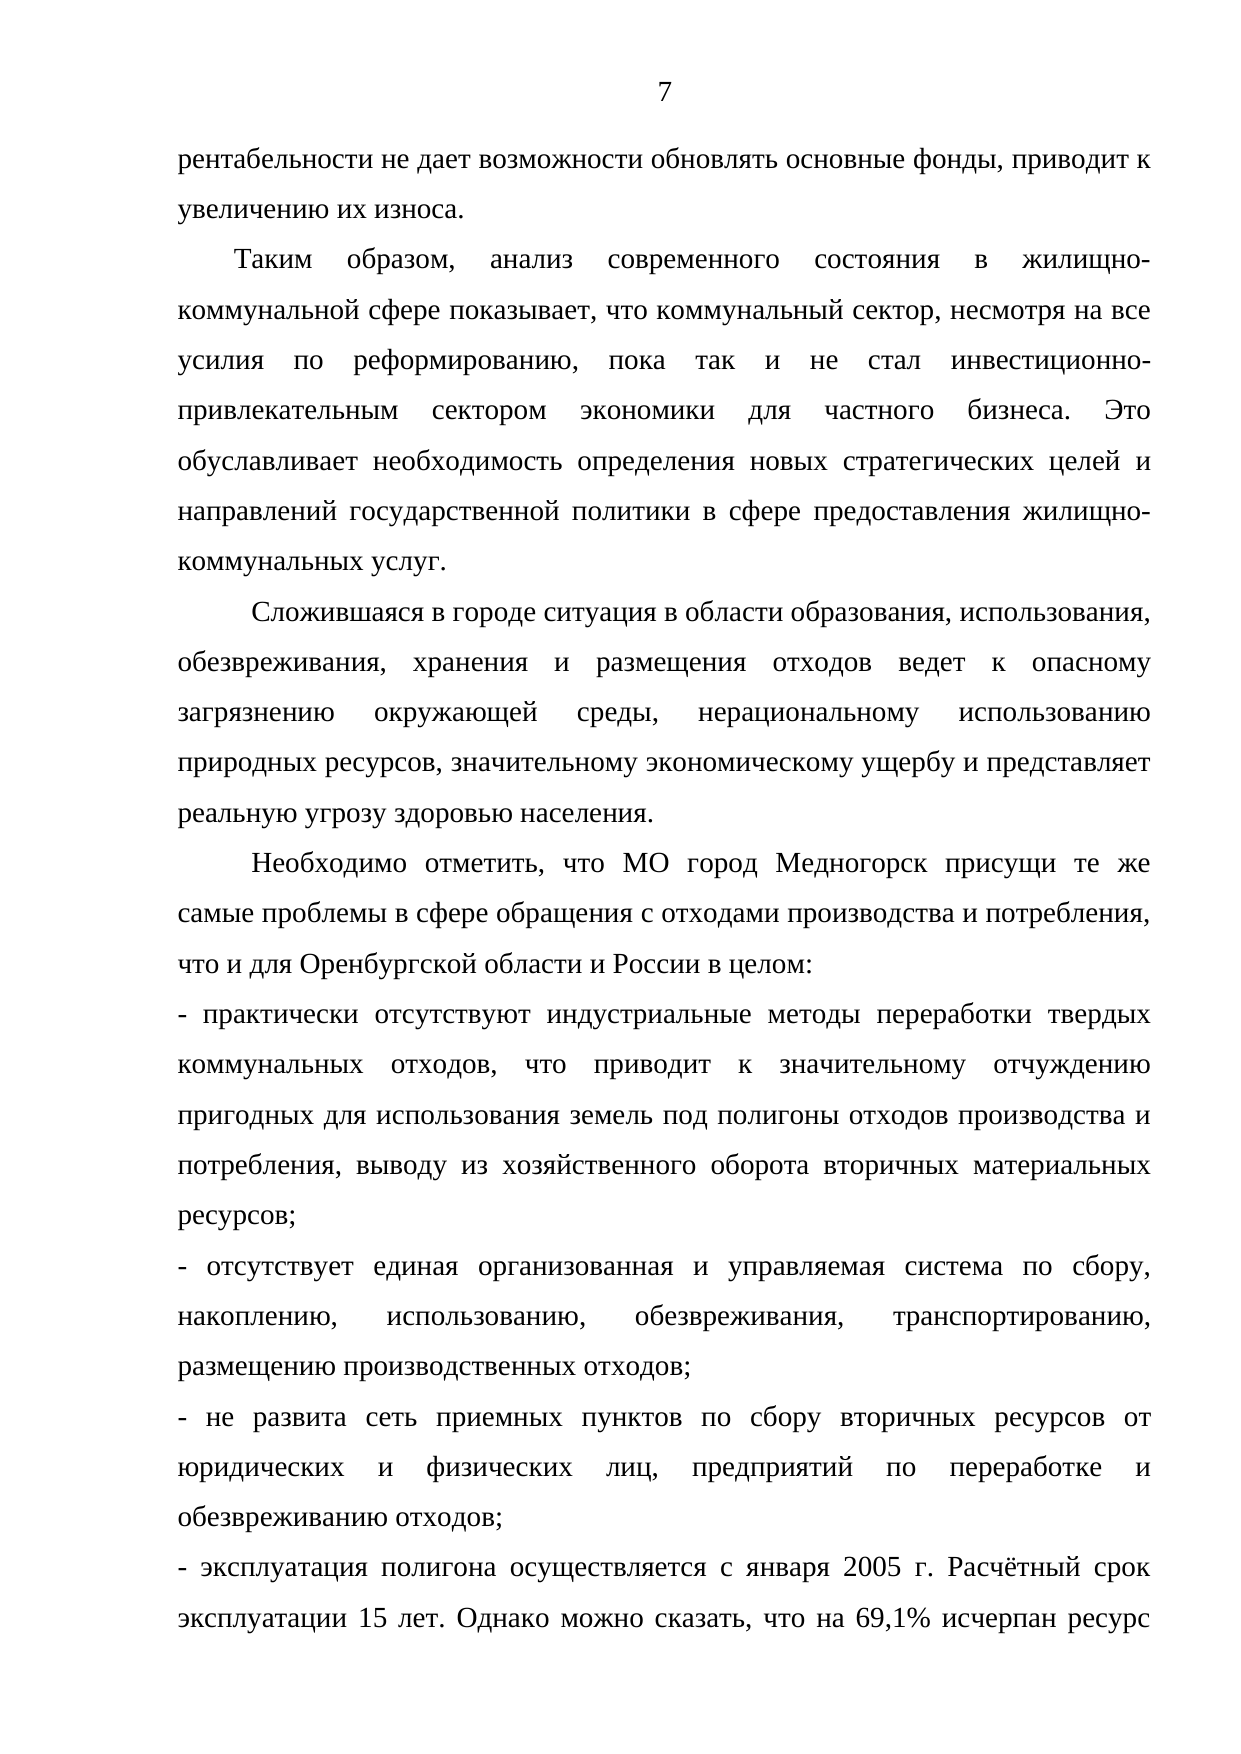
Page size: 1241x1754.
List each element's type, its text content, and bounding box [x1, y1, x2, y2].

text - не развита сеть приемных пунктов по сбору вторичных ресурсов от юридических и физических лиц, предприятий по переработке и обезвреживанию отходов; [177, 1399, 1152, 1533]
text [177, 1549, 1152, 1633]
text Необходимо отметить, что МО город Медногорск присущи те же самые проблемы в сфере обращения с отходами производства и потребления, что и для Оренбургской области и России в целом: [177, 845, 1152, 979]
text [177, 141, 1152, 225]
text Сложившаяся в городе ситуация в области образования, использования, обезвреживания, хранения и размещения отходов ведет к опасному загрязнению окружающей среды, нерациональному использованию природных ресурсов, значительному экономическому ущербу и представляет реальную угрозу здоровью населения. [177, 594, 1152, 828]
text Таким образом, анализ современного состояния в жилищно-коммунальной сфере показывает, что коммунальный сектор, несмотря на все усилия по реформированию, пока так и не стал инвестиционно-привлекательным сектором экономики для частного бизнеса. Это обуславливает необходимость определения новых стратегических целей и направлений государственной политики в сфере предоставления жилищно-коммунальных услуг. [177, 241, 1152, 577]
text - практически отсутствуют индустриальные методы переработки твердых коммунальных отходов, что приводит к значительному отчуждению пригодных для использования земель под полигоны отходов производства и потребления, выводу из хозяйственного оборота вторичных материальных ресурсов; [177, 996, 1152, 1231]
text - отсутствует единая организованная и управляемая система по сбору, накоплению, использованию, обезвреживания, транспортированию, размещению производственных отходов; [177, 1248, 1152, 1382]
